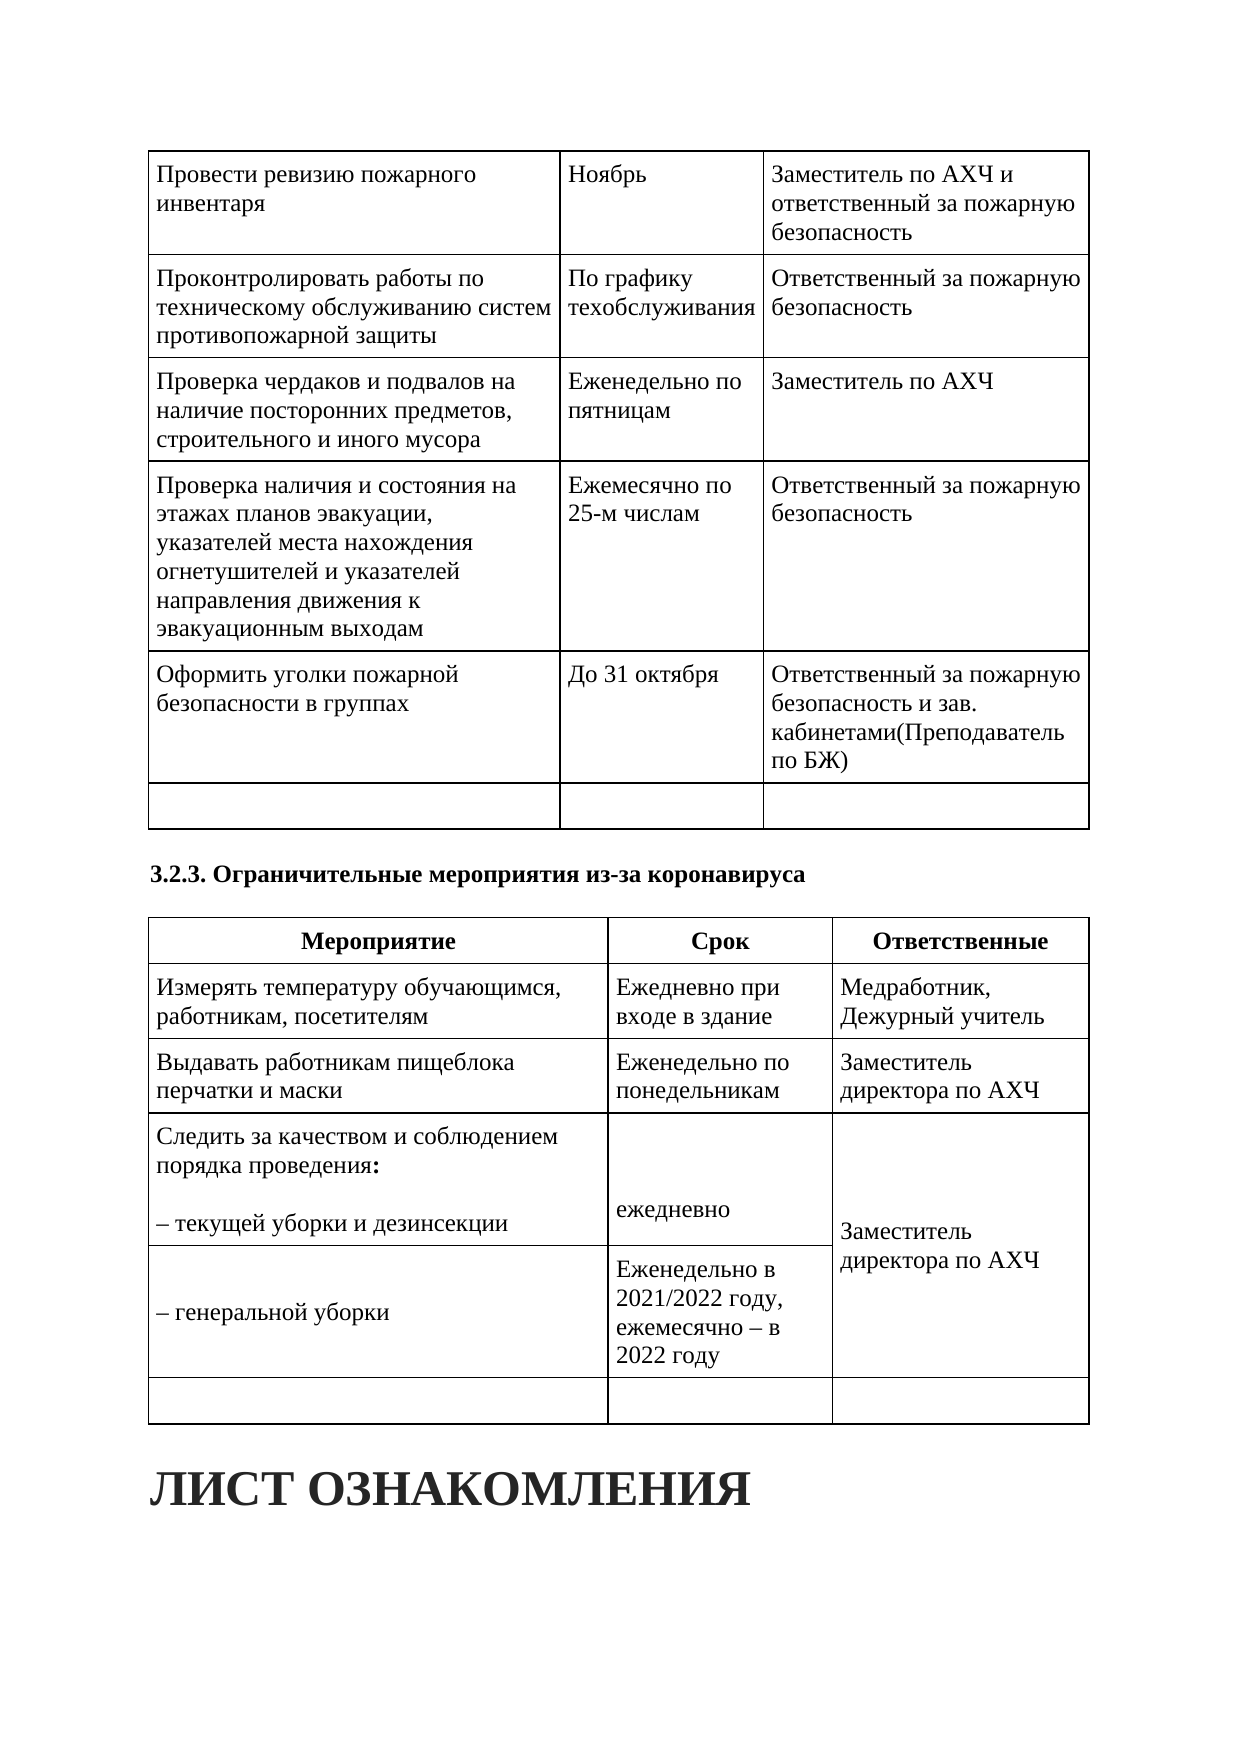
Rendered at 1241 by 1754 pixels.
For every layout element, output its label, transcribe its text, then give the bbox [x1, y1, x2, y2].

table_cell Ответственный за пожарную безопасность [764, 462, 1088, 650]
table_cell Заместитель директора по АХЧ [833, 1039, 1088, 1112]
table_cell ежедневно [609, 1114, 832, 1245]
table_cell Еженедельно в 2021/2022 году, ежемесячно – в 2022 году [609, 1246, 832, 1377]
table_cell [561, 784, 763, 828]
table_cell Следить за качеством и соблюдением порядка проведения: – текущей уборки и дезинсекции [149, 1114, 607, 1245]
table_cell До 31 октября [561, 652, 763, 782]
table_cell [764, 784, 1088, 828]
text ЛИСТ ОЗНАКОМЛЕНИЯ [150, 1453, 1090, 1516]
table_cell Заместитель директора по АХЧ [833, 1114, 1088, 1377]
table_cell Ответственный за пожарную безопасность [764, 255, 1088, 357]
table_header Ответственные [833, 918, 1088, 963]
table_header Срок [609, 918, 832, 963]
table_cell Ответственный за пожарную безопасность и зав. кабинетами(Преподаватель по БЖ) [764, 652, 1088, 782]
text 3.2.3. Ограничительные мероприятия из-за коронавируса [150, 859, 1090, 888]
table_cell Медработник, Дежурный учитель [833, 964, 1088, 1037]
table_cell Проконтролировать работы по техническому обслуживанию систем противопожарной защиты [149, 255, 559, 357]
table_cell Ноябрь [561, 152, 763, 253]
table_cell Заместитель по АХЧ и ответственный за пожарную безопасность [764, 152, 1088, 253]
table_cell Проверка наличия и состояния на этажах планов эвакуации, указателей места нахождения огнетушителей и указателей направления движения к эвакуационным выходам [149, 462, 559, 650]
table_cell [149, 1378, 607, 1423]
table_cell [149, 784, 559, 828]
table_cell [609, 1378, 832, 1423]
table_cell Оформить уголки пожарной безопасности в группах [149, 652, 559, 782]
table_header Мероприятие [149, 918, 607, 963]
table_cell Еженедельно по понедельникам [609, 1039, 832, 1112]
table_cell По графику техобслуживания [561, 255, 763, 357]
table_cell Еженедельно по пятницам [561, 358, 763, 460]
table_cell Выдавать работникам пищеблока перчатки и маски [149, 1039, 607, 1112]
table_cell – генеральной уборки [149, 1246, 607, 1377]
table_cell Ежемесячно по 25-м числам [561, 462, 763, 650]
table_cell Заместитель по АХЧ [764, 358, 1088, 460]
table_cell Ежедневно при входе в здание [609, 964, 832, 1037]
table_cell Проверка чердаков и подвалов на наличие посторонних предметов, строительного и иного мусора [149, 358, 559, 460]
table_cell [833, 1378, 1088, 1423]
table_cell Измерять температуру обучающимся, работникам, посетителям [149, 964, 607, 1037]
table_cell Провести ревизию пожарного инвентаря [149, 152, 559, 253]
